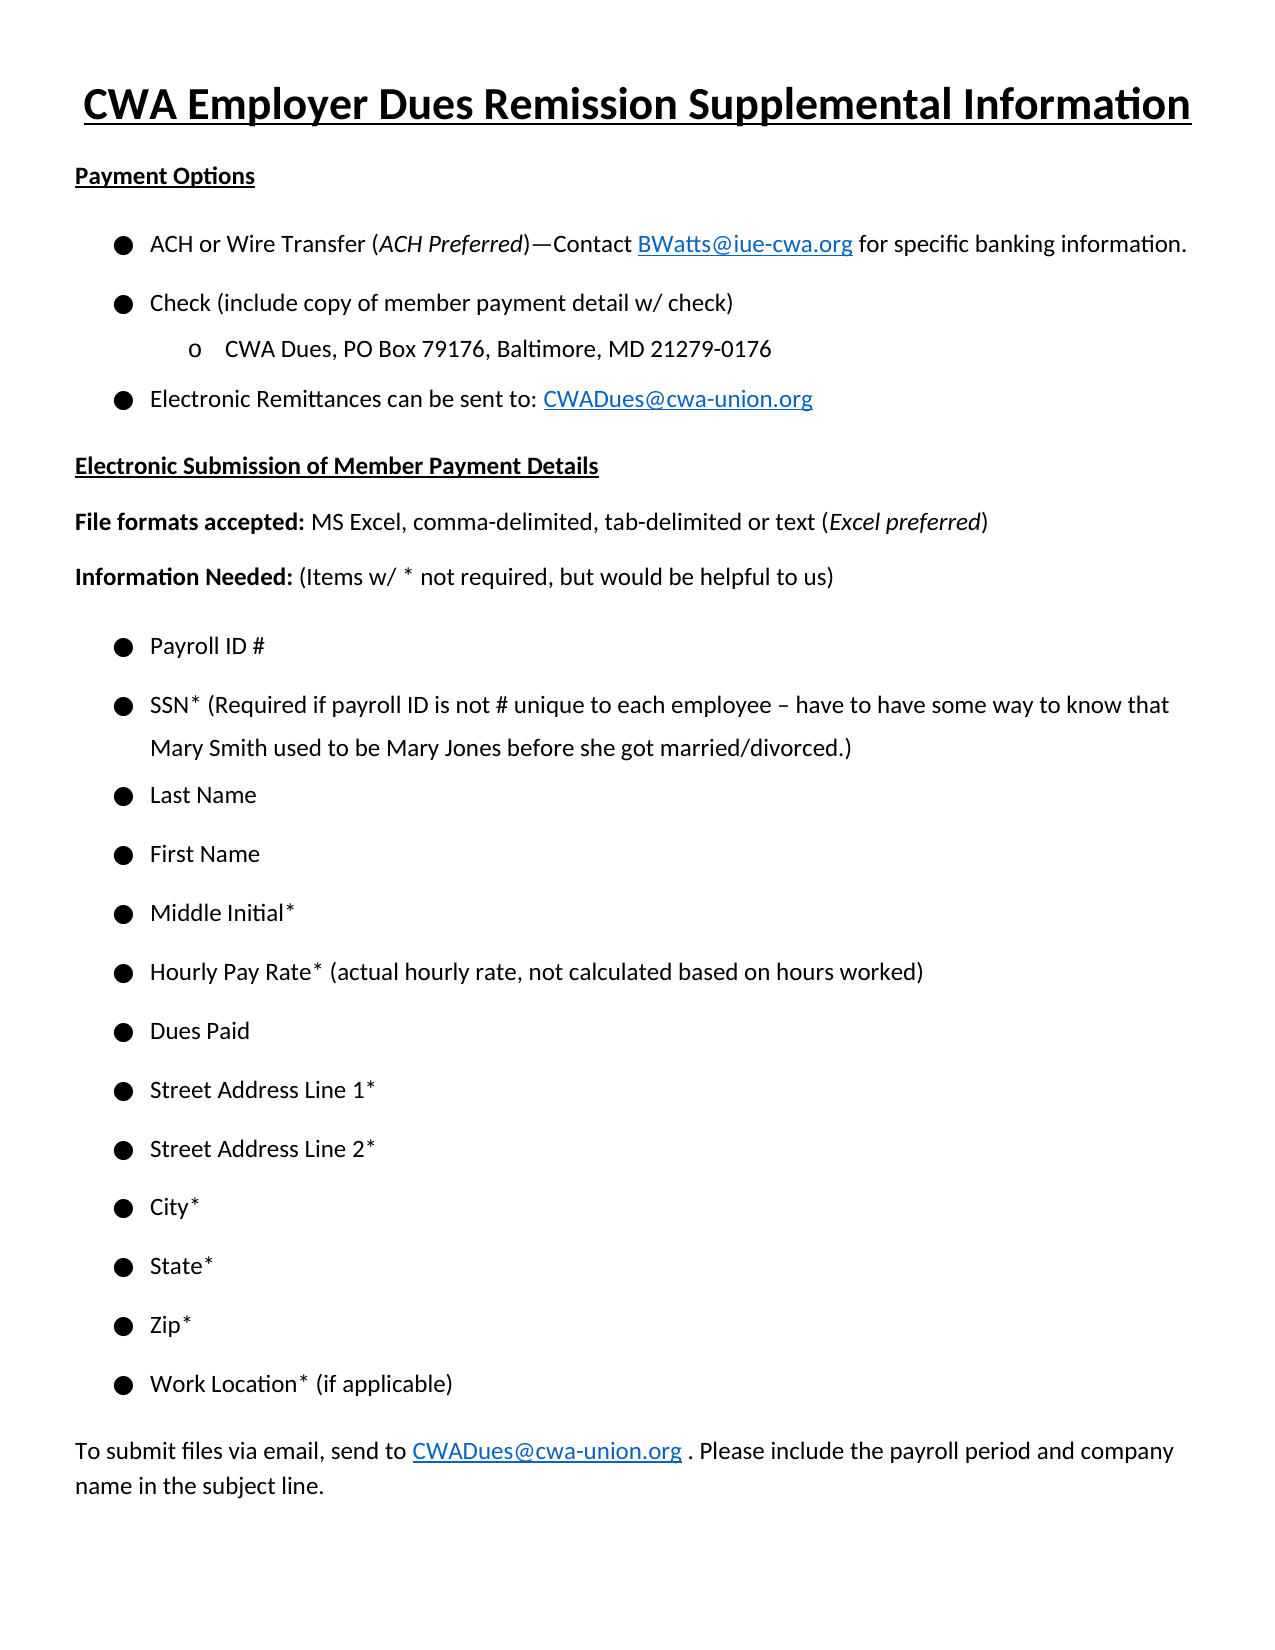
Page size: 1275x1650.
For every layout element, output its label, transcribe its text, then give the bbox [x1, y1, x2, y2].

text File formats accepted: MS Excel, comma-delimited, tab-delimited or text (Excel preferred) [75, 506, 1200, 536]
list Middle Initial* [112, 884, 1200, 936]
list ACH or Wire Transfer (ACH Preferred)—Contact BWatts@iue-cwa.org for specific banking information. [112, 216, 1200, 267]
list Street Address Line 1* [112, 1061, 1200, 1112]
text Information Needed: (Items w/ * not required, but would be helpful to us) [75, 561, 1200, 592]
text CWA Employer Dues Remission Supplemental Information [75, 75, 1200, 131]
list First Name [112, 826, 1200, 877]
list State* [112, 1238, 1200, 1289]
list Zip* [112, 1297, 1200, 1348]
text Payment Options [75, 160, 1200, 191]
list Street Address Line 2* [112, 1120, 1200, 1171]
list Check (include copy of member payment detail w/ check) [112, 275, 1200, 326]
list Electronic Remittances can be sent to: CWADues@cwa-union.org [112, 370, 1200, 421]
list Work Location* (if applicable) [112, 1355, 1200, 1407]
text Electronic Submission of Member Payment Details [75, 450, 1200, 480]
list Hourly Pay Rate* (actual hourly rate, not calculated based on hours worked) [112, 943, 1200, 995]
list City* [112, 1179, 1200, 1230]
text To submit files via email, send to CWADues@cwa-union.org . Please include the payroll period and company name in the subject line. [75, 1435, 1200, 1501]
list Payroll ID # [112, 617, 1200, 668]
list SSN* (Required if payroll ID is not # unique to each employee – have to have some way to know that Mary Smith used to be Mary Jones before she got married/divorced.) [112, 676, 1200, 762]
list Dues Paid [112, 1002, 1200, 1053]
list Last Name [112, 767, 1200, 818]
list CWA Dues, PO Box 79176, Baltimore, MD 21279-0176 [187, 334, 1200, 365]
